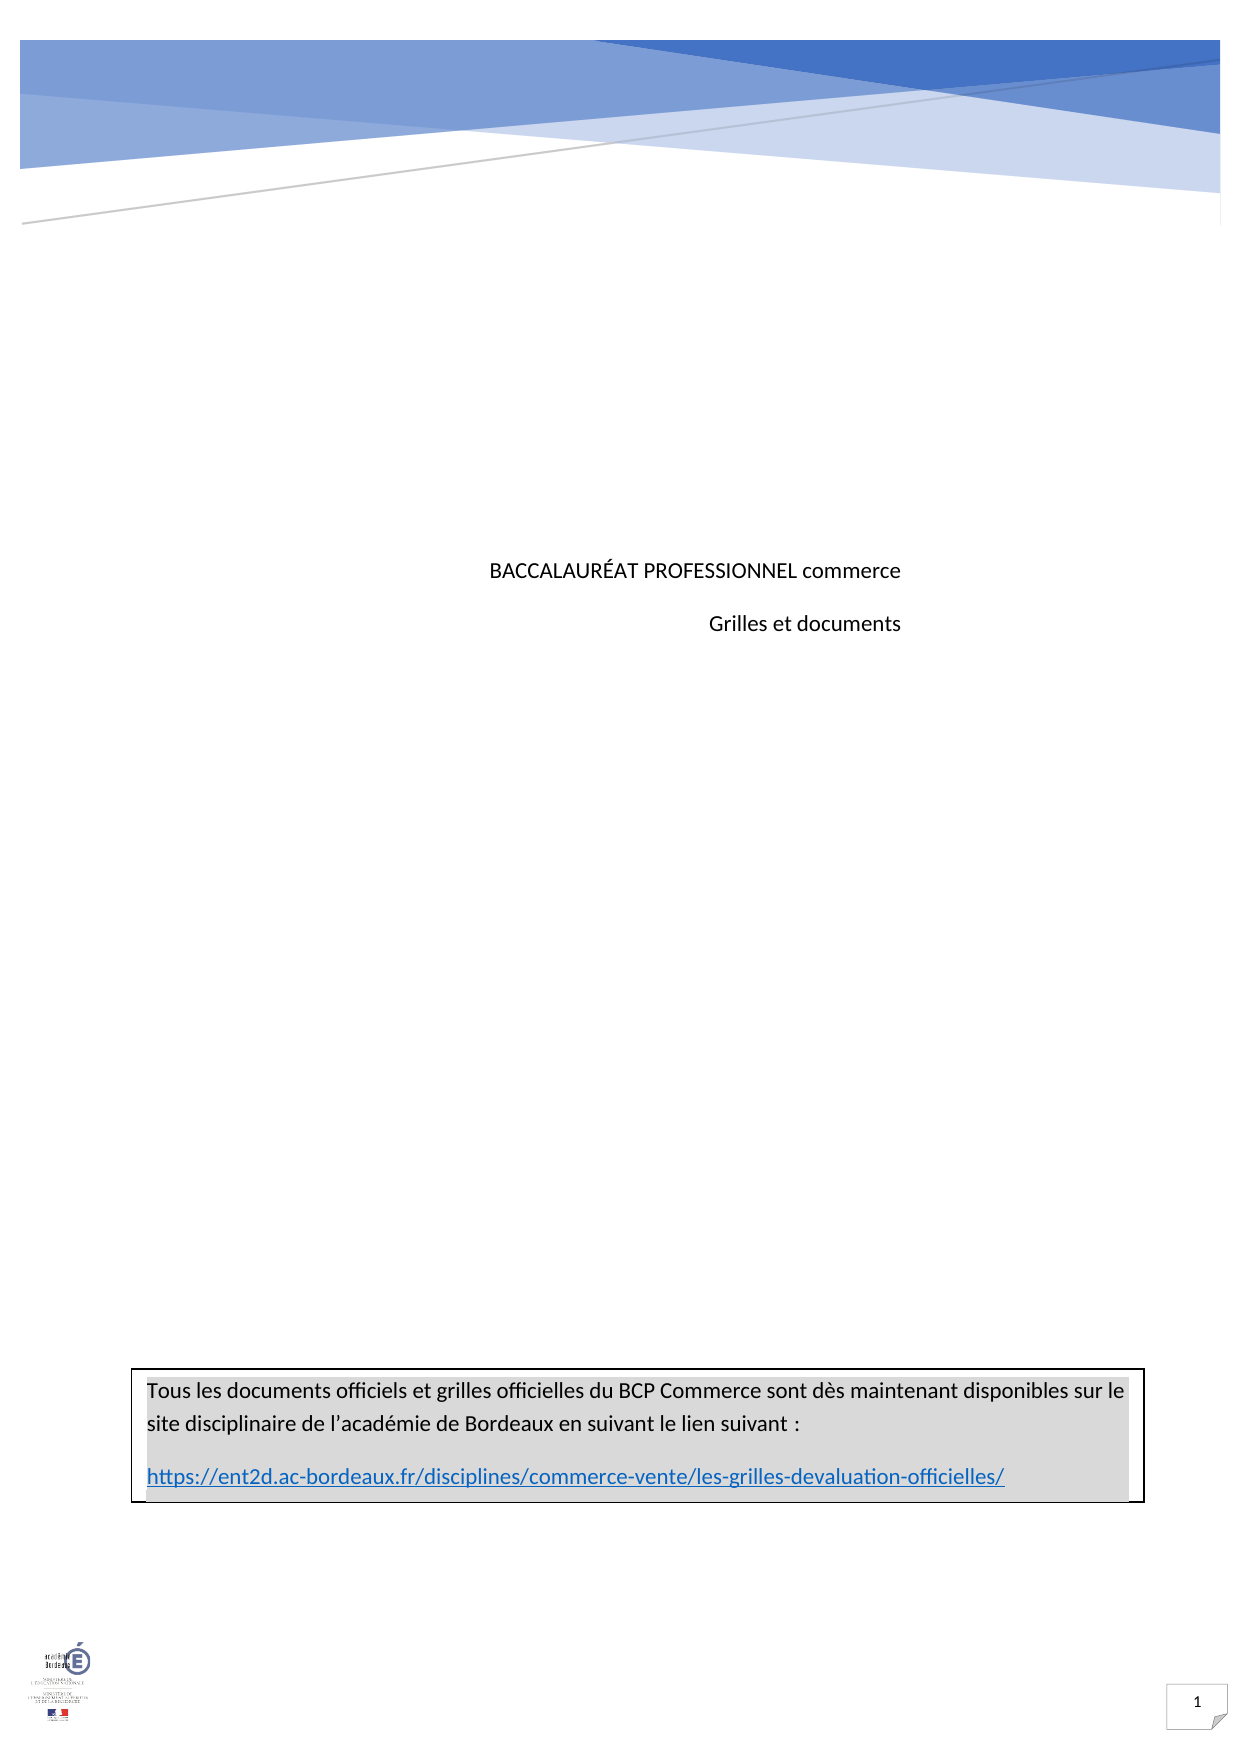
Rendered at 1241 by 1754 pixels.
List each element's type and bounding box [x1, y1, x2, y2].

picture [27, 1642, 91, 1721]
picture [20, 40, 1221, 240]
